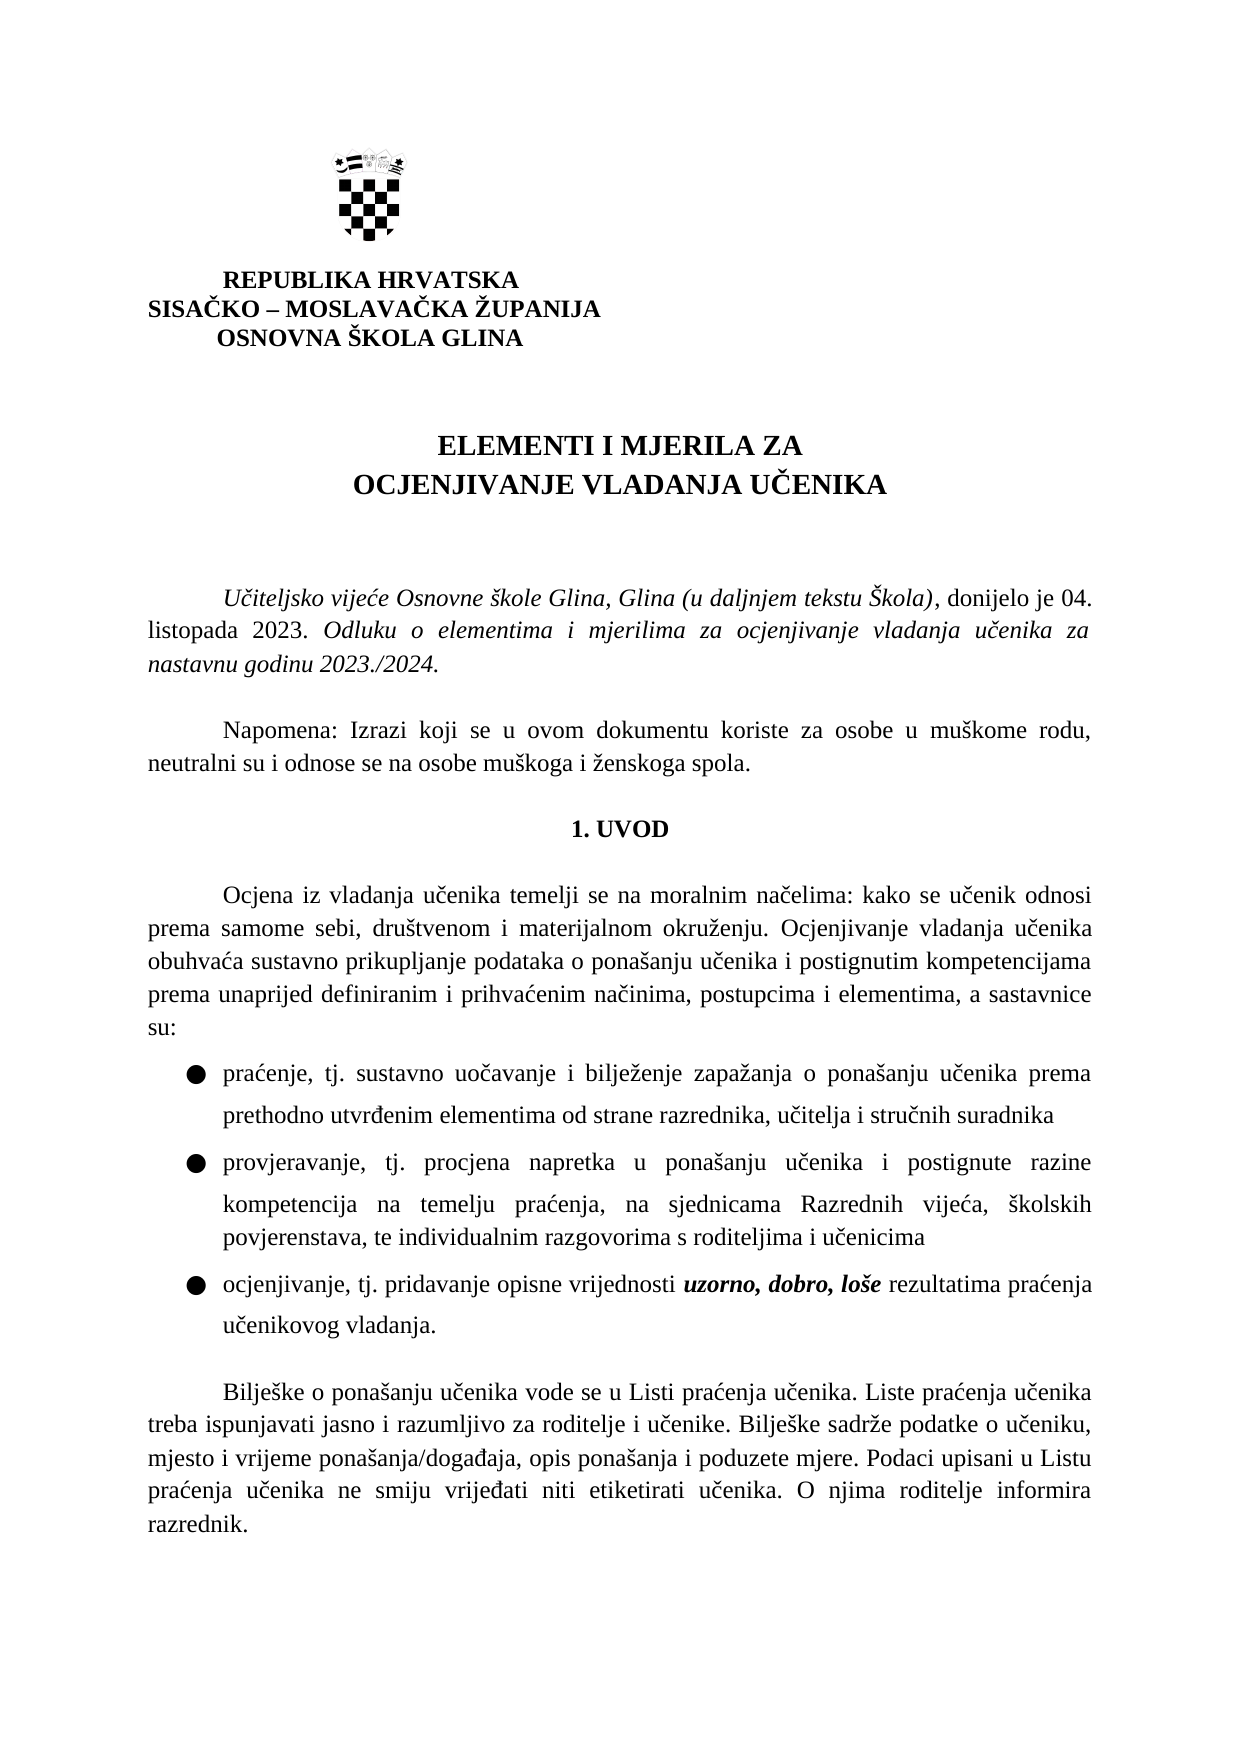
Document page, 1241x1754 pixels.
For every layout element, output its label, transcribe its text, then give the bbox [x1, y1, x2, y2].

text Ocjena iz vladanja učenika temelji se na moralnim načelima: kako se učenik odnosi prema samome sebi, društvenom i materijalnom okruženju. Ocjenjivanje vladanja učenika obuhvaća sustavno prikupljanje podataka o ponašanju učenika i postignutim kompetencijama prema unaprijed definiranim i prihvaćenim načinima, postupcima i elementima, a sastavnice su: [148, 880, 1092, 1041]
text OSNOVNA ŠKOLA GLINA [148, 323, 1092, 352]
list praćenje, tj. sustavno uočavanje i bilježenje zapažanja o ponašanju učenika prema prethodno utvrđenim elementima od strane razrednika, učitelja i stručnih suradnika [185, 1045, 1092, 1129]
text SISAČKO – MOSLAVAČKA ŽUPANIJA [148, 294, 1092, 323]
list provjeravanje, tj. procjena napretka u ponašanju učenika i postignute razine kompetencija na temelju praćenja, na sjednicama Razrednih vijeća, školskih povjerenstava, te individualnim razgovorima s roditeljima i učenicima [185, 1133, 1092, 1251]
text Bilješke o ponašanju učenika vode se u Listi praćenja učenika. Liste praćenja učenika treba ispunjavati jasno i razumljivo za roditelje i učenike. Bilješke sadrže podatke o učeniku, mjesto i vrijeme ponašanja/događaja, opis ponašanja i poduzete mjere. Podaci upisani u Listu praćenja učenika ne smiju vrijeđati niti etiketirati učenika. O njima roditelje informira razrednik. [148, 1377, 1092, 1537]
text 1. UVOD [148, 814, 1092, 842]
text Učiteljsko vijeće Osnovne škole Glina, Glina (u daljnjem tekstu Škola), donijelo je 04. listopada 2023. Odluku o elementima i mjerilima za ocjenjivanje vladanja učenika za nastavnu godinu 2023./2024. [148, 583, 1092, 677]
text ELEMENTI I MJERILA ZA [148, 428, 1092, 462]
list ocjenjivanje, tj. pridavanje opisne vrijednosti uzorno, dobro, loše rezultatima praćenja učenikovog vladanja. [185, 1255, 1092, 1339]
text REPUBLIKA HRVATSKA [148, 266, 1092, 294]
text Napomena: Izrazi koji se u ovom dokumentu koriste za osobe u muškome rodu, neutralni su i odnose se na osobe muškoga i ženskoga spola. [148, 715, 1092, 776]
text OCJENJIVANJE VLADANJA UČENIKA [148, 467, 1092, 501]
